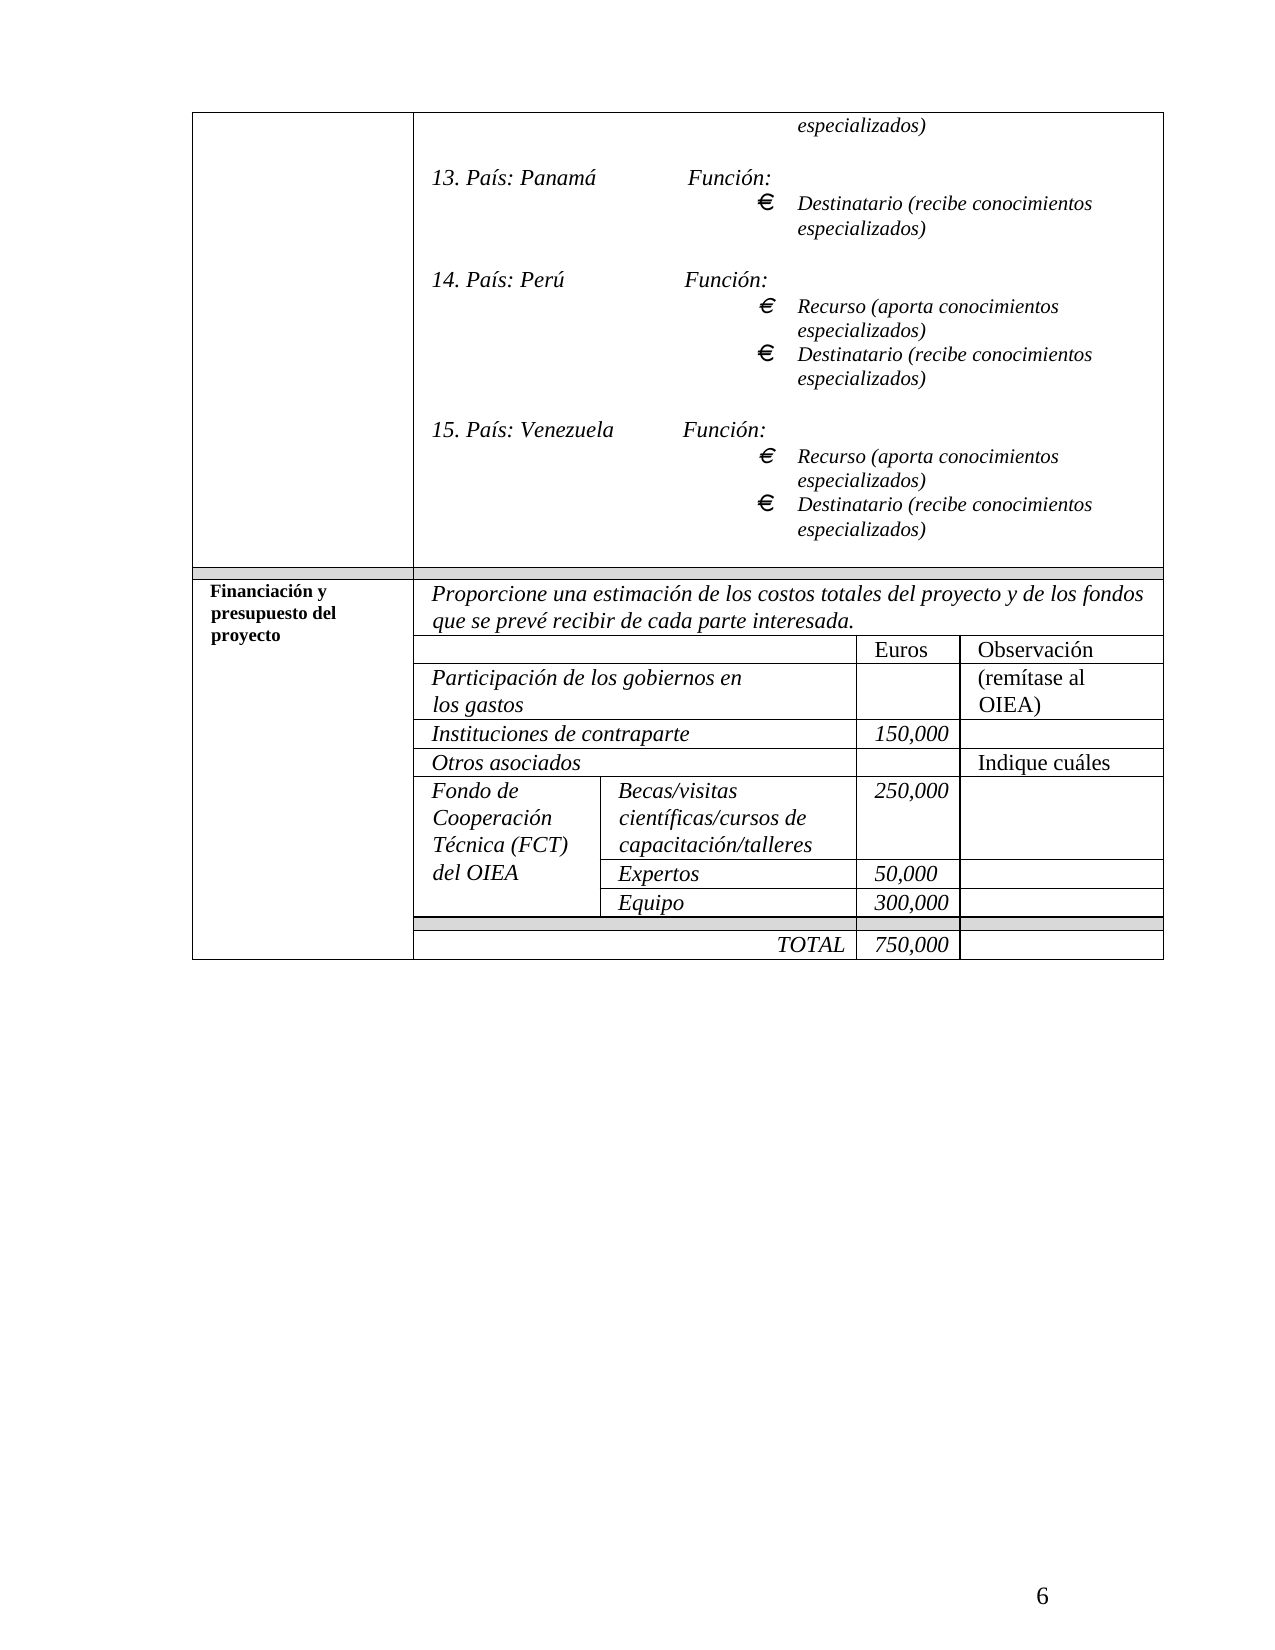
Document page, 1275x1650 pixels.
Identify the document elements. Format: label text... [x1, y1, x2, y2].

table_cell Instituciones de contraparte [414, 720, 856, 748]
table_cell Proporcione una estimación de los costos totales del proyecto y de los fondos que se prevé recibir de cada parte interesada. [414, 580, 1163, 634]
table_cell Otros asociados [414, 749, 856, 776]
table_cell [414, 113, 1163, 567]
table_cell Fondo de Cooperación Técnica (FCT) del OIEA [414, 777, 600, 916]
table_cell [961, 889, 1163, 916]
table_cell Equipo [601, 889, 856, 916]
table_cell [193, 113, 413, 567]
table_cell Expertos [601, 860, 856, 888]
table_cell [857, 664, 959, 719]
table_cell (remítase al OIEA) [961, 664, 1163, 719]
table_cell Becas/visitas científicas/cursos de capacitación/talleres [601, 777, 856, 859]
table_cell [961, 918, 1163, 930]
table_cell [414, 918, 856, 930]
table_cell Participación de los gobiernos en los gastos [414, 664, 856, 719]
table_cell [961, 860, 1163, 888]
table_cell 150,000 [857, 720, 959, 748]
table_cell [961, 931, 1163, 959]
table_cell 300,000 [857, 889, 959, 916]
table_cell [193, 568, 413, 579]
table_cell [961, 720, 1163, 748]
table_cell [414, 636, 856, 663]
table_cell 750,000 [857, 931, 959, 959]
table_cell Observación [961, 636, 1163, 663]
table_cell [857, 918, 959, 930]
table_cell [961, 777, 1163, 859]
table_cell 250,000 [857, 777, 959, 859]
table_cell TOTAL [414, 931, 856, 959]
table_cell Euros [857, 636, 959, 663]
table_cell Indique cuáles [961, 749, 1163, 776]
table_cell [414, 568, 1163, 579]
table_cell Financiación y presupuesto del proyecto [193, 580, 413, 959]
table_cell [857, 749, 959, 776]
table_cell 50,000 [857, 860, 959, 888]
